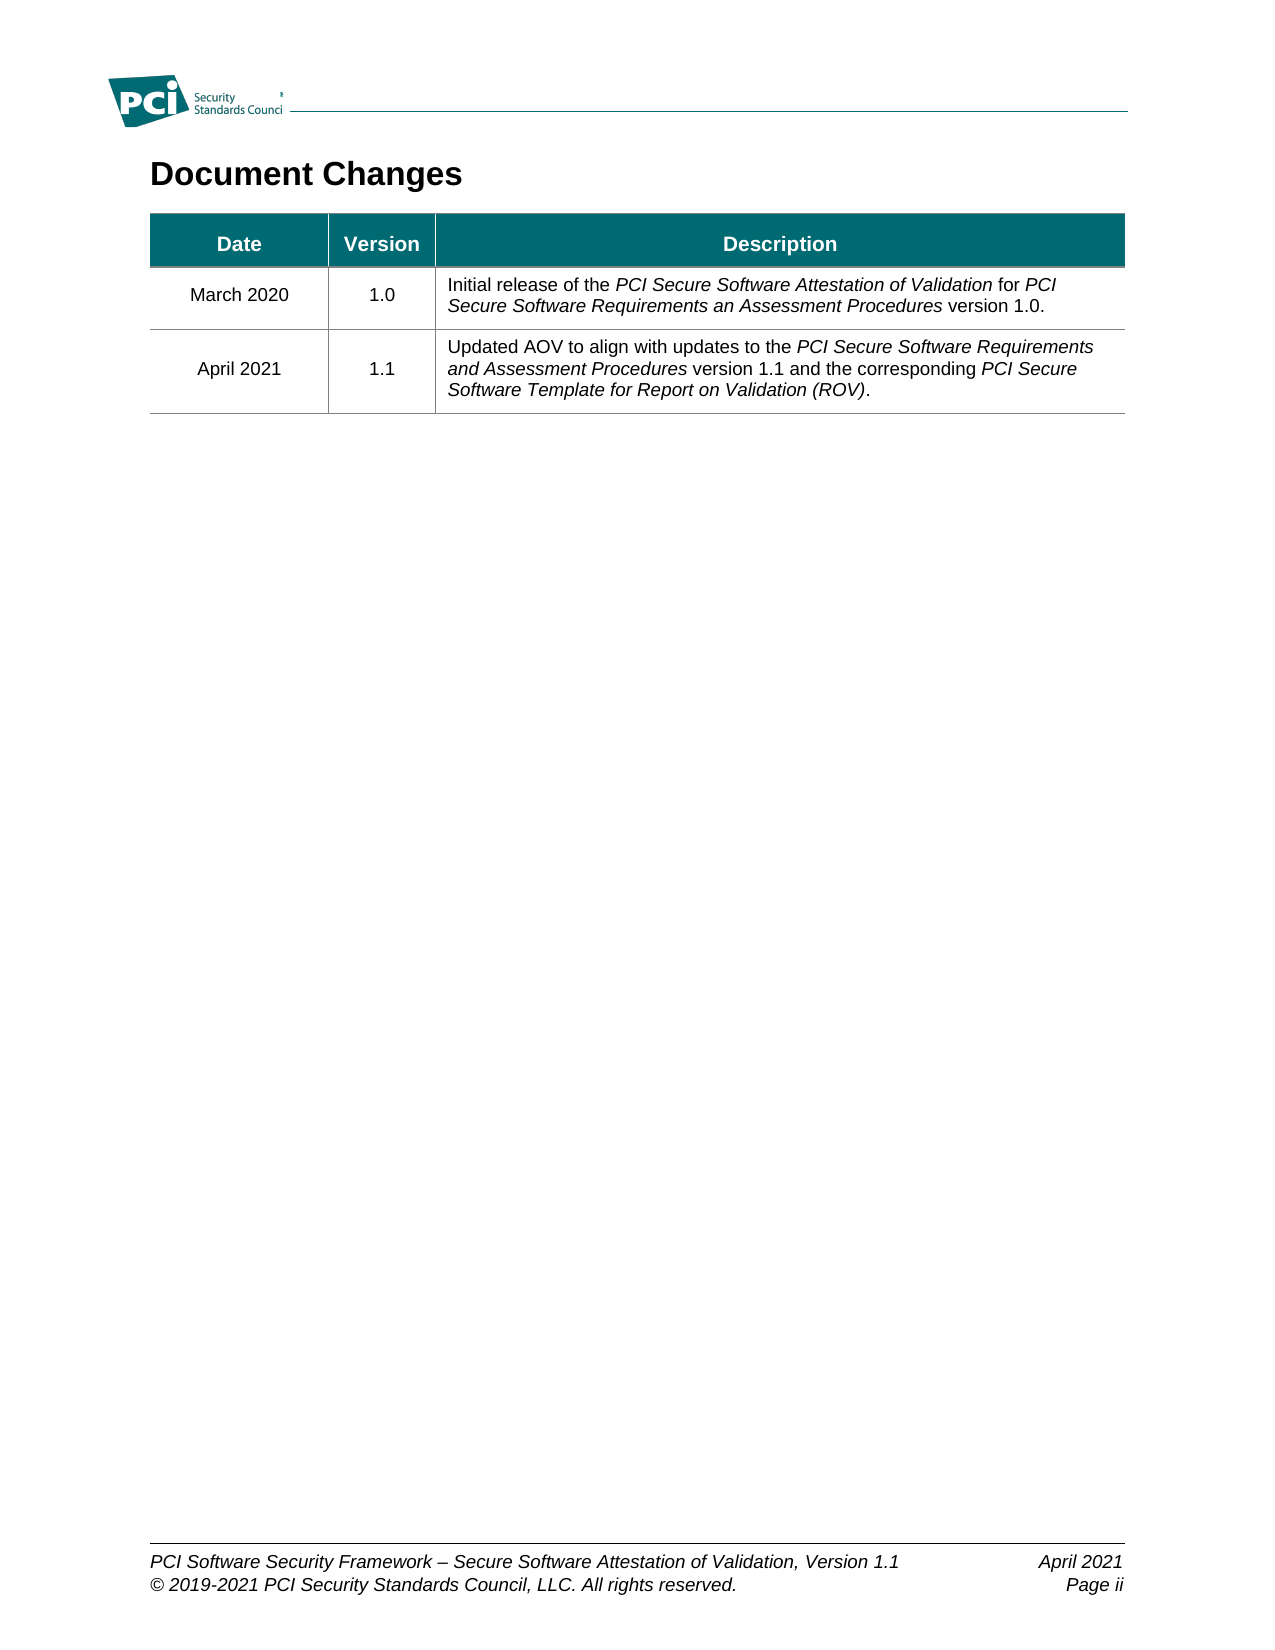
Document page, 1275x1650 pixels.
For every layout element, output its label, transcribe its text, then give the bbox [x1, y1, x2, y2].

table_cell Updated AOV to align with updates to the PCI Secure Software Requirements and Assessment Procedures version 1.1 and the corresponding PCI Secure Software Template for Report on Validation (ROV). [436, 330, 1125, 413]
table_cell Initial release of the PCI Secure Software Attestation of Validation for PCI Secure Software Requirements an Assessment Procedures version 1.0. [436, 268, 1125, 329]
table_cell 1.1 [329, 330, 435, 413]
table_header Date [150, 214, 328, 266]
table_cell April 2021 [150, 330, 328, 413]
table_cell March 2020 [150, 268, 328, 329]
table_header Description [436, 214, 1125, 266]
picture [108, 75, 284, 128]
table_cell 1.0 [329, 268, 435, 329]
table_header Version [329, 214, 435, 266]
text Document Changes [150, 154, 1125, 193]
